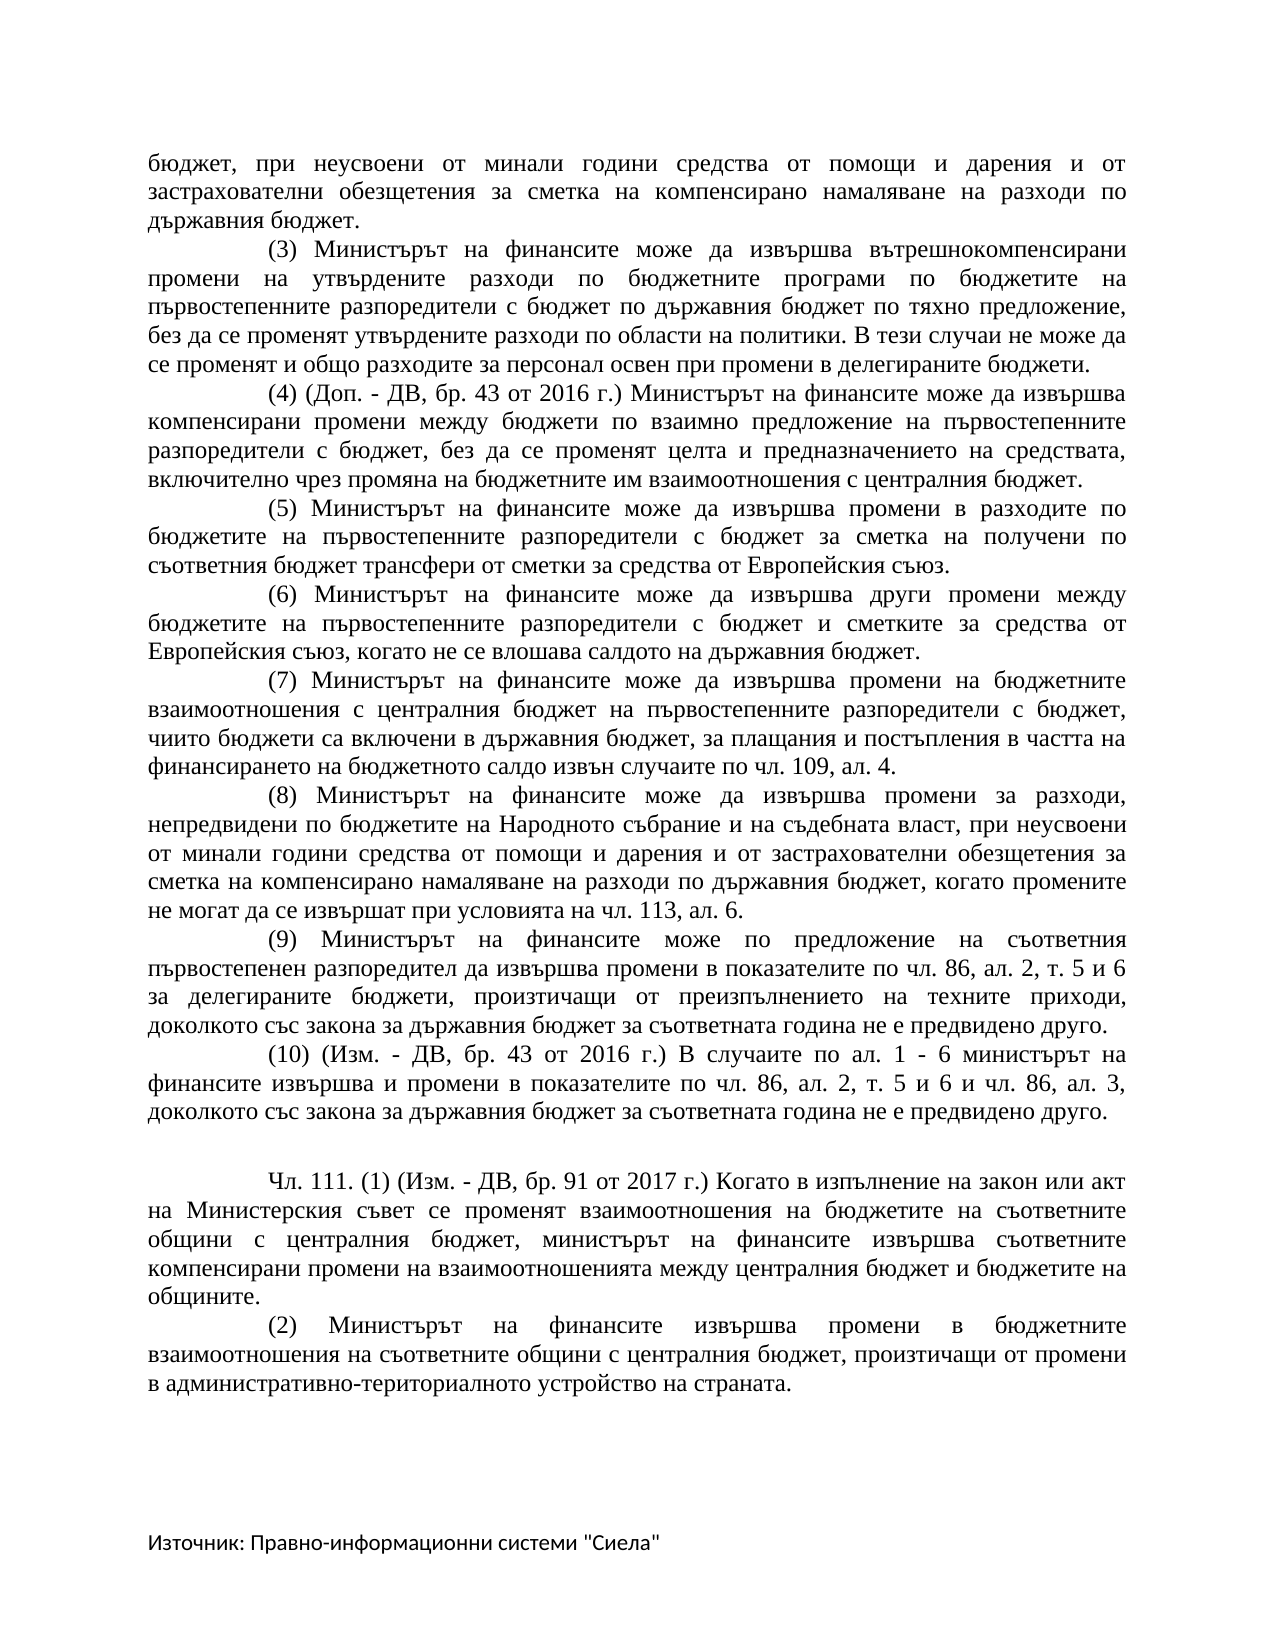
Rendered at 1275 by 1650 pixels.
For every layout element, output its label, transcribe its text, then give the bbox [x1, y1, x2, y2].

text (4) (Доп. - ДВ, бр. 43 от 2016 г.) Министърът на финансите може да извършва компенсирани промени между бюджети по взаимно предложение на първостепенните разпоредители с бюджет, без да се променят целта и предназначението на средствата, включително чрез промяна на бюджетните им взаимоотношения с централния бюджет. [148, 378, 1127, 493]
text (3) Министърът на финансите може да извършва вътрешнокомпенсирани промени на утвърдените разходи по бюджетните програми по бюджетите на първостепенните разпоредители с бюджет по държавния бюджет по тяхно предложение, без да се променят утвърдените разходи по области на политики. В тези случаи не може да се променят и общо разходите за персонал освен при промени в делегираните бюджети. [148, 234, 1127, 378]
text (2) Министърът на финансите извършва промени в бюджетните взаимоотношения на съответните общини с централния бюджет, произтичащи от промени в административно-териториалното устройство на страната. [148, 1310, 1127, 1396]
text (9) Министърът на финансите може по предложение на съответния първостепенен разпоредител да извършва промени в показателите по чл. 86, ал. 2, т. 5 и 6 за делегираните бюджети, произтичащи от преизпълнението на техните приходи, доколкото със закона за държавния бюджет за съответната година не е предвидено друго. [148, 924, 1127, 1039]
text Чл. 111. (1) (Изм. - ДВ, бр. 91 от 2017 г.) Когато в изпълнение на закон или акт на Министерския съвет се променят взаимоотношения на бюджетите на съответните общини с централния бюджет, министърът на финансите извършва съответните компенсирани промени на взаимоотношенията между централния бюджет и бюджетите на общините. [148, 1166, 1127, 1310]
text (8) Министърът на финансите може да извършва промени за разходи, непредвидени по бюджетите на Народното събрание и на съдебната власт, при неусвоени от минали години средства от помощи и дарения и от застрахователни обезщетения за сметка на компенсирано намаляване на разходи по държавния бюджет, когато промените не могат да се извършат при условията на чл. 113, ал. 6. [148, 780, 1127, 924]
text (6) Министърът на финансите може да извършва други промени между бюджетите на първостепенните разпоредители с бюджет и сметките за средства от Европейския съюз, когато не се влошава салдото на държавния бюджет. [148, 579, 1127, 665]
text (7) Министърът на финансите може да извършва промени на бюджетните взаимоотношения с централния бюджет на първостепенните разпоредители с бюджет, чиито бюджети са включени в държавния бюджет, за плащания и постъпления в частта на финансирането на бюджетното салдо извън случаите по чл. 109, ал. 4. [148, 665, 1127, 780]
text (5) Министърът на финансите може да извършва промени в разходите по бюджетите на първостепенните разпоредители с бюджет за сметка на получени по съответния бюджет трансфери от сметки за средства от Европейския съюз. [148, 493, 1127, 579]
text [148, 148, 1127, 234]
text (10) (Изм. - ДВ, бр. 43 от 2016 г.) В случаите по ал. 1 - 6 министърът на финансите извършва и промени в показателите по чл. 86, ал. 2, т. 5 и 6 и чл. 86, ал. 3, доколкото със закона за държавния бюджет за съответната година не е предвидено друго. [148, 1039, 1127, 1125]
